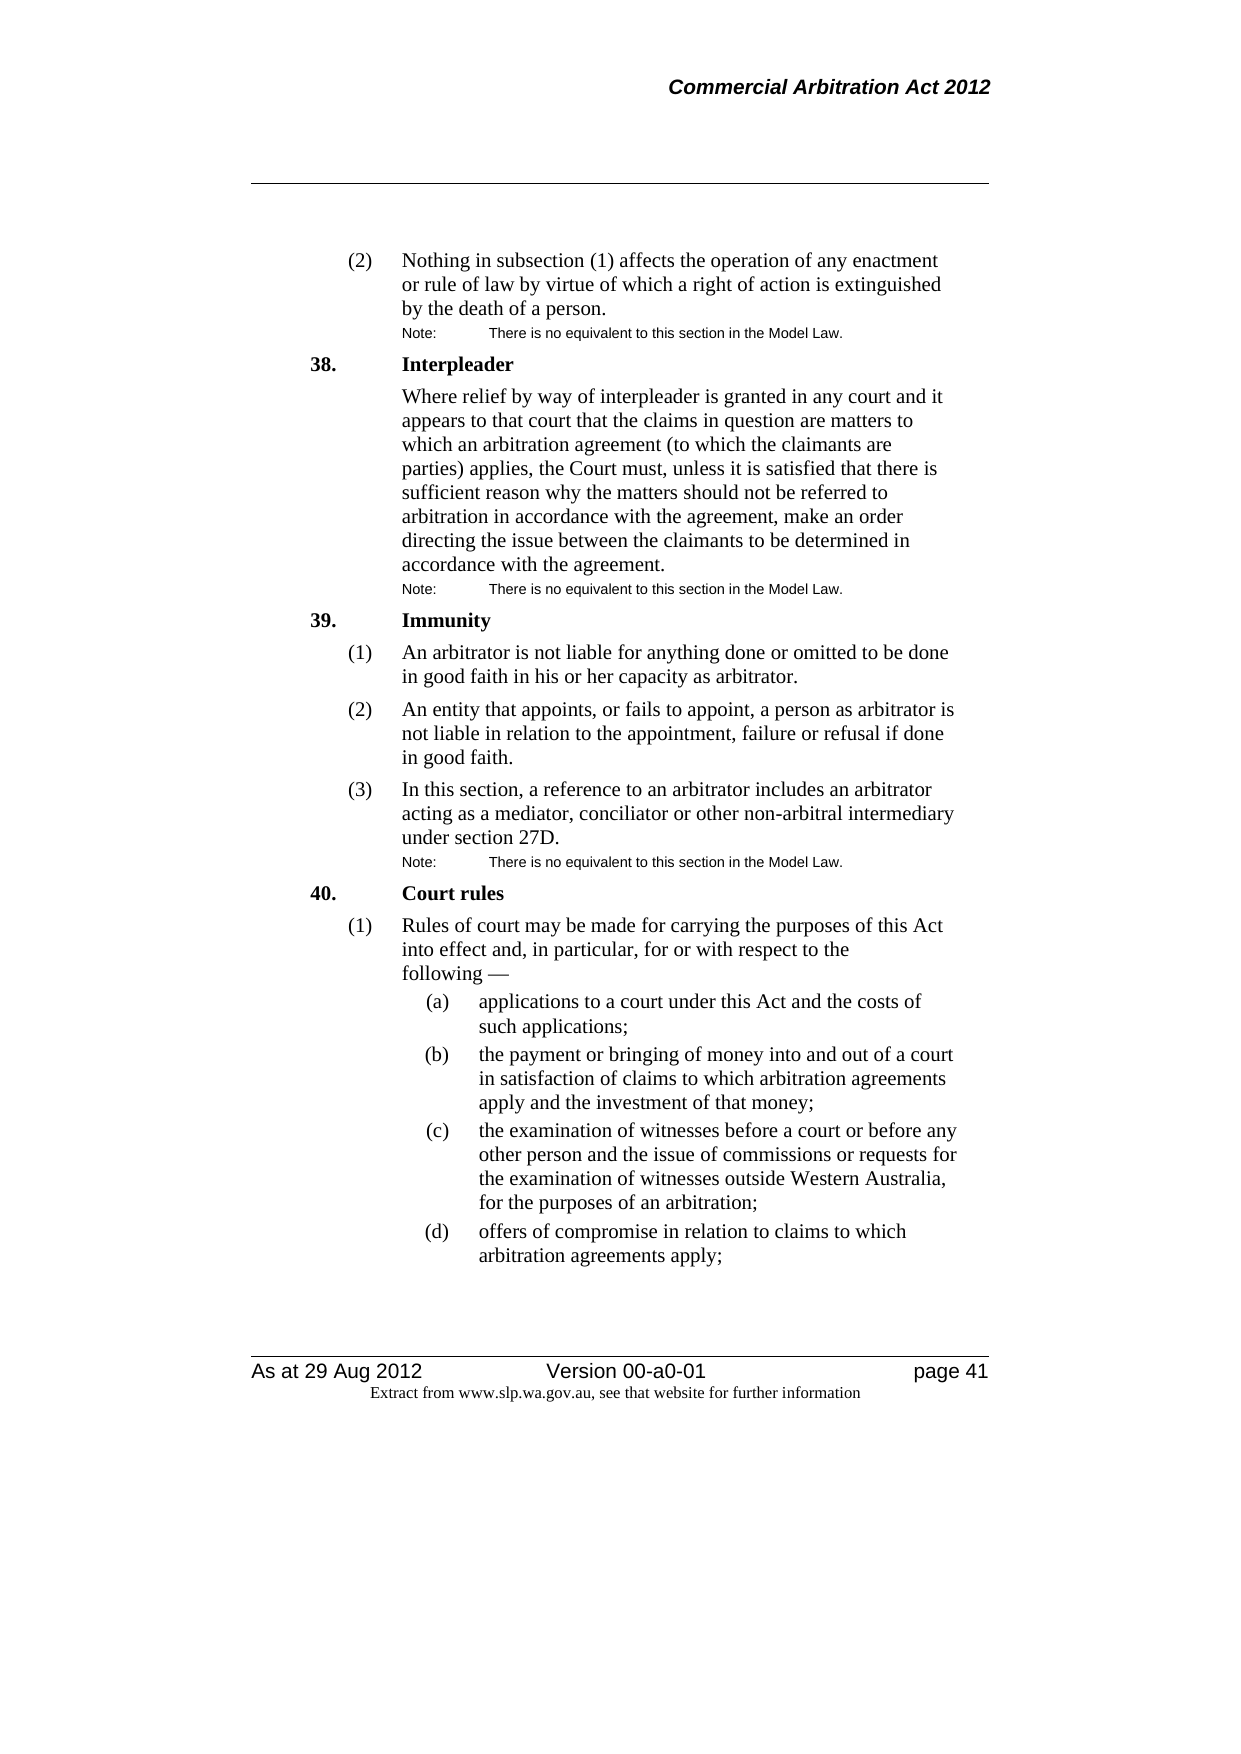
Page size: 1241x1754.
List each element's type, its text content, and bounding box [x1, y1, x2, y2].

text (a) applications to a court under this Act and the costs of such applications; [390, 989, 959, 1038]
text (c) the examination of witnesses before a court or before any other person and the issue of commissions or requests for the examination of witnesses outside , for the purposes of an arbitration; [390, 1118, 959, 1214]
text (d) offers of compromise in relation to claims to which arbitration agreements apply; [390, 1218, 959, 1267]
subtitle 40. Court rules [310, 881, 959, 905]
text (3) In this section, a reference to an arbitrator includes an arbitrator acting as a mediator, conciliator or other non-arbitral intermediary under section 27D. [313, 777, 959, 849]
text (2) An entity that appoints, or fails to appoint, a person as arbitrator is not liable in relation to the appointment, failure or refusal if done in good faith. [313, 697, 959, 769]
text (2) Nothing in subsection (1) affects the operation of any enactment or rule of law by virtue of which a right of action is extinguished by the death of a person. [313, 248, 959, 320]
subtitle 38. Interpleader [310, 352, 959, 376]
text Where relief by way of interpleader is granted in any court and it appears to that court that the claims in question are matters to which an arbitration agreement (to which the claimants are parties) applies, the Court must, unless it is satisfied that there is sufficient reason why the matters should not be referred to arbitration in accordance with the agreement, make an order directing the issue between the claimants to be determined in accordance with the agreement. [313, 384, 959, 576]
text (1) An arbitrator is not liable for anything done or omitted to be done in good faith in his or her capacity as arbitrator. [313, 640, 959, 688]
text Note: There is no equivalent to this section in the Model Law. [310, 581, 959, 597]
text (b) the payment or bringing of money into and out of a court in satisfaction of claims to which arbitration agreements apply and the investment of that money; [390, 1042, 959, 1114]
text Note: There is no equivalent to this section in the Model Law. [310, 324, 959, 341]
text (1) Rules of court may be made for carrying the purposes of this Act into effect and, in particular, for or with respect to the following — [313, 913, 959, 985]
text Note: There is no equivalent to this section in the Model Law. [310, 853, 959, 870]
subtitle 39. Immunity [310, 608, 959, 632]
